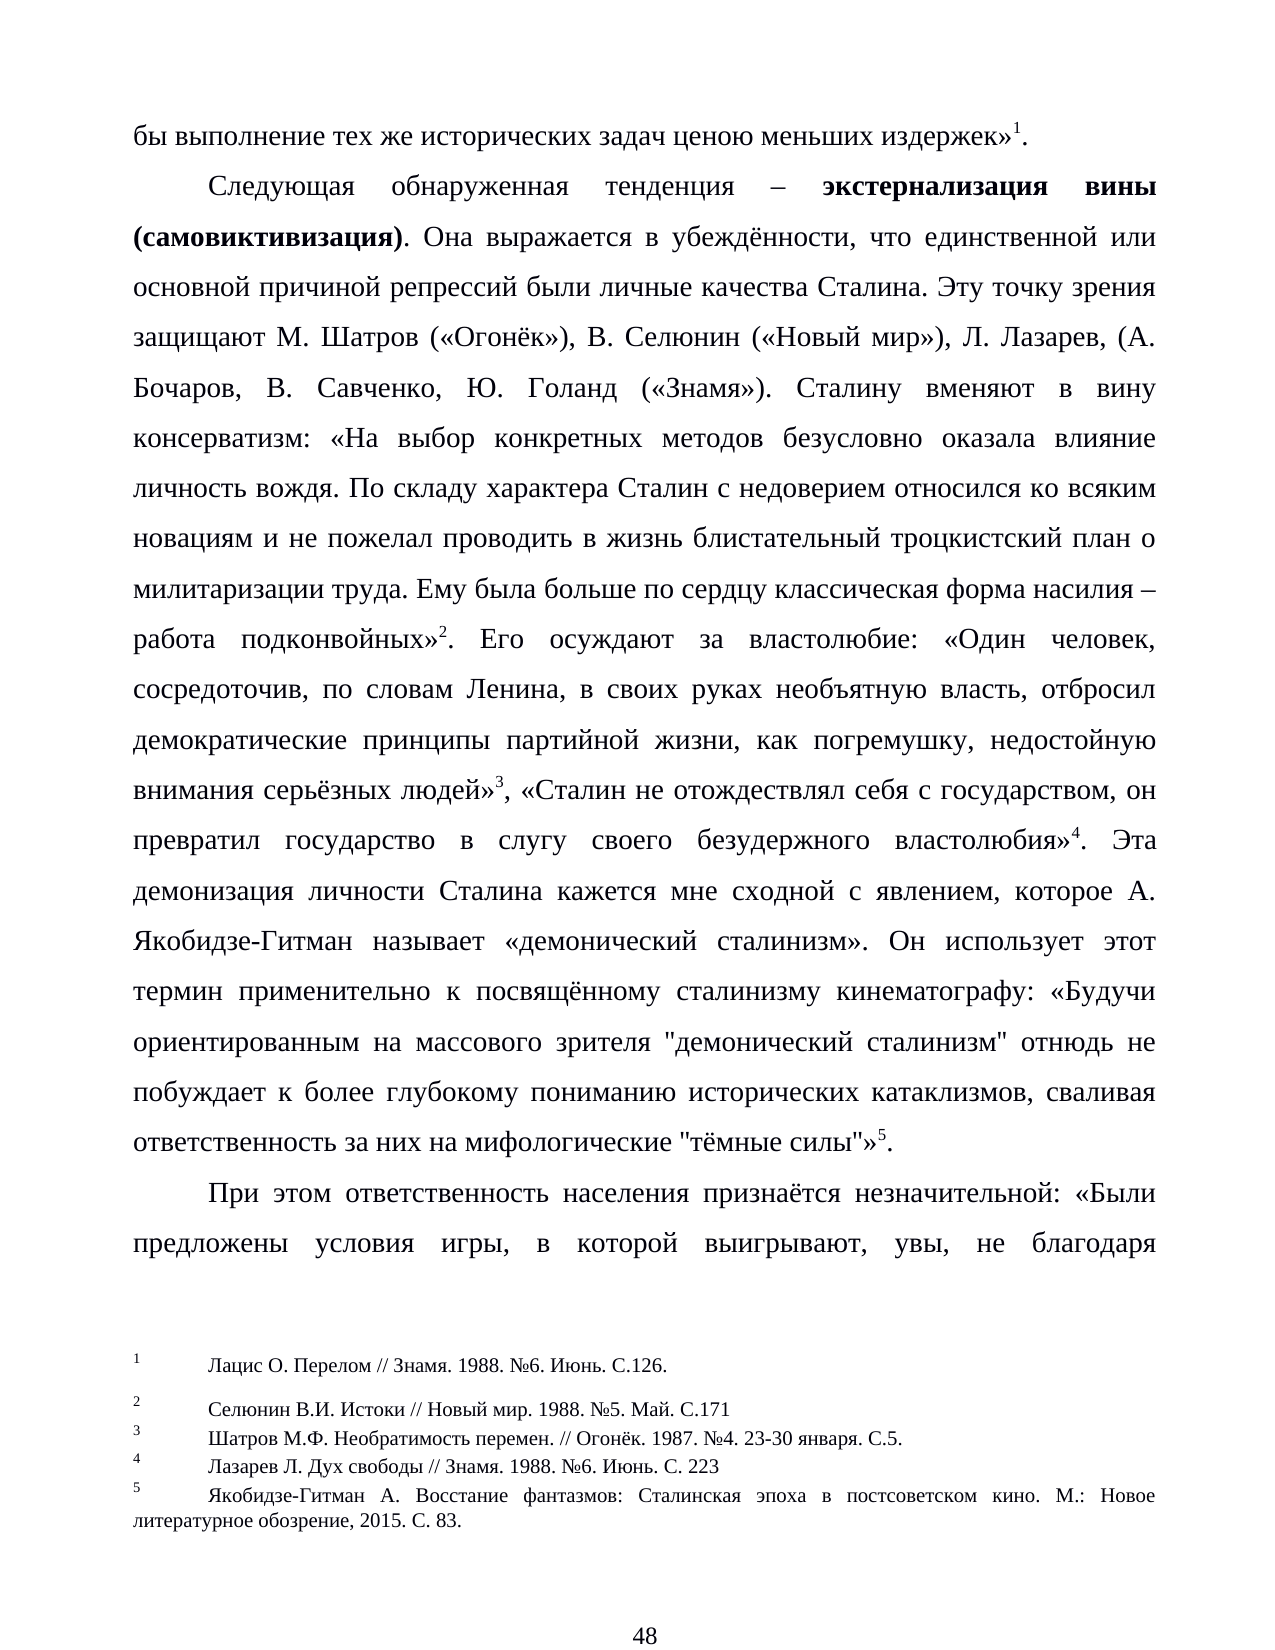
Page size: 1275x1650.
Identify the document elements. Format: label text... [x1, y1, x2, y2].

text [133, 118, 1157, 152]
text Следующая обнаруженная тенденция – экстернализация вины (самовиктивизация). Она выражается в убеждённости, что единственной или основной причиной репрессий были личные качества Сталина. Эту точку зрения защищают М. Шатров («Огонёк»), В. Селюнин («Новый мир»), Л. Лазарев, (А. Бочаров, В. Савченко, Ю. Голанд («Знамя»). Сталину вменяют в вину консерватизм: «На выбор конкретных методов безусловно оказала влияние личность вождя. По складу характера Сталин с недоверием относился ко всяким новациям и не пожелал проводить в жизнь блистательный троцкистский план о милитаризации труда. Ему была больше по сердцу классическая форма насилия – работа подконвойных». Его осуждают за властолюбие: «Один человек, сосредоточив, по словам Ленина, в своих руках необъятную власть, отбросил демократические принципы партийной жизни, как погремушку, недостойную внимания серьёзных людей», «Сталин не отождествлял себя с государством, он превратил государство в слугу своего безудержного властолюбия». Эта демонизация личности Сталина кажется мне сходной с явлением, которое А. Якобидзе-Гитман называет «демонический сталинизм». Он использует этот термин применительно к посвящённому сталинизму кинематографу: «Будучи ориентированным на массового зрителя ''демонический сталинизм'' отнюдь не побуждает к более глубокому пониманию исторических катаклизмов, сваливая ответственность за них на мифологические ''тёмные силы''». [133, 168, 1157, 1158]
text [133, 1175, 1157, 1258]
